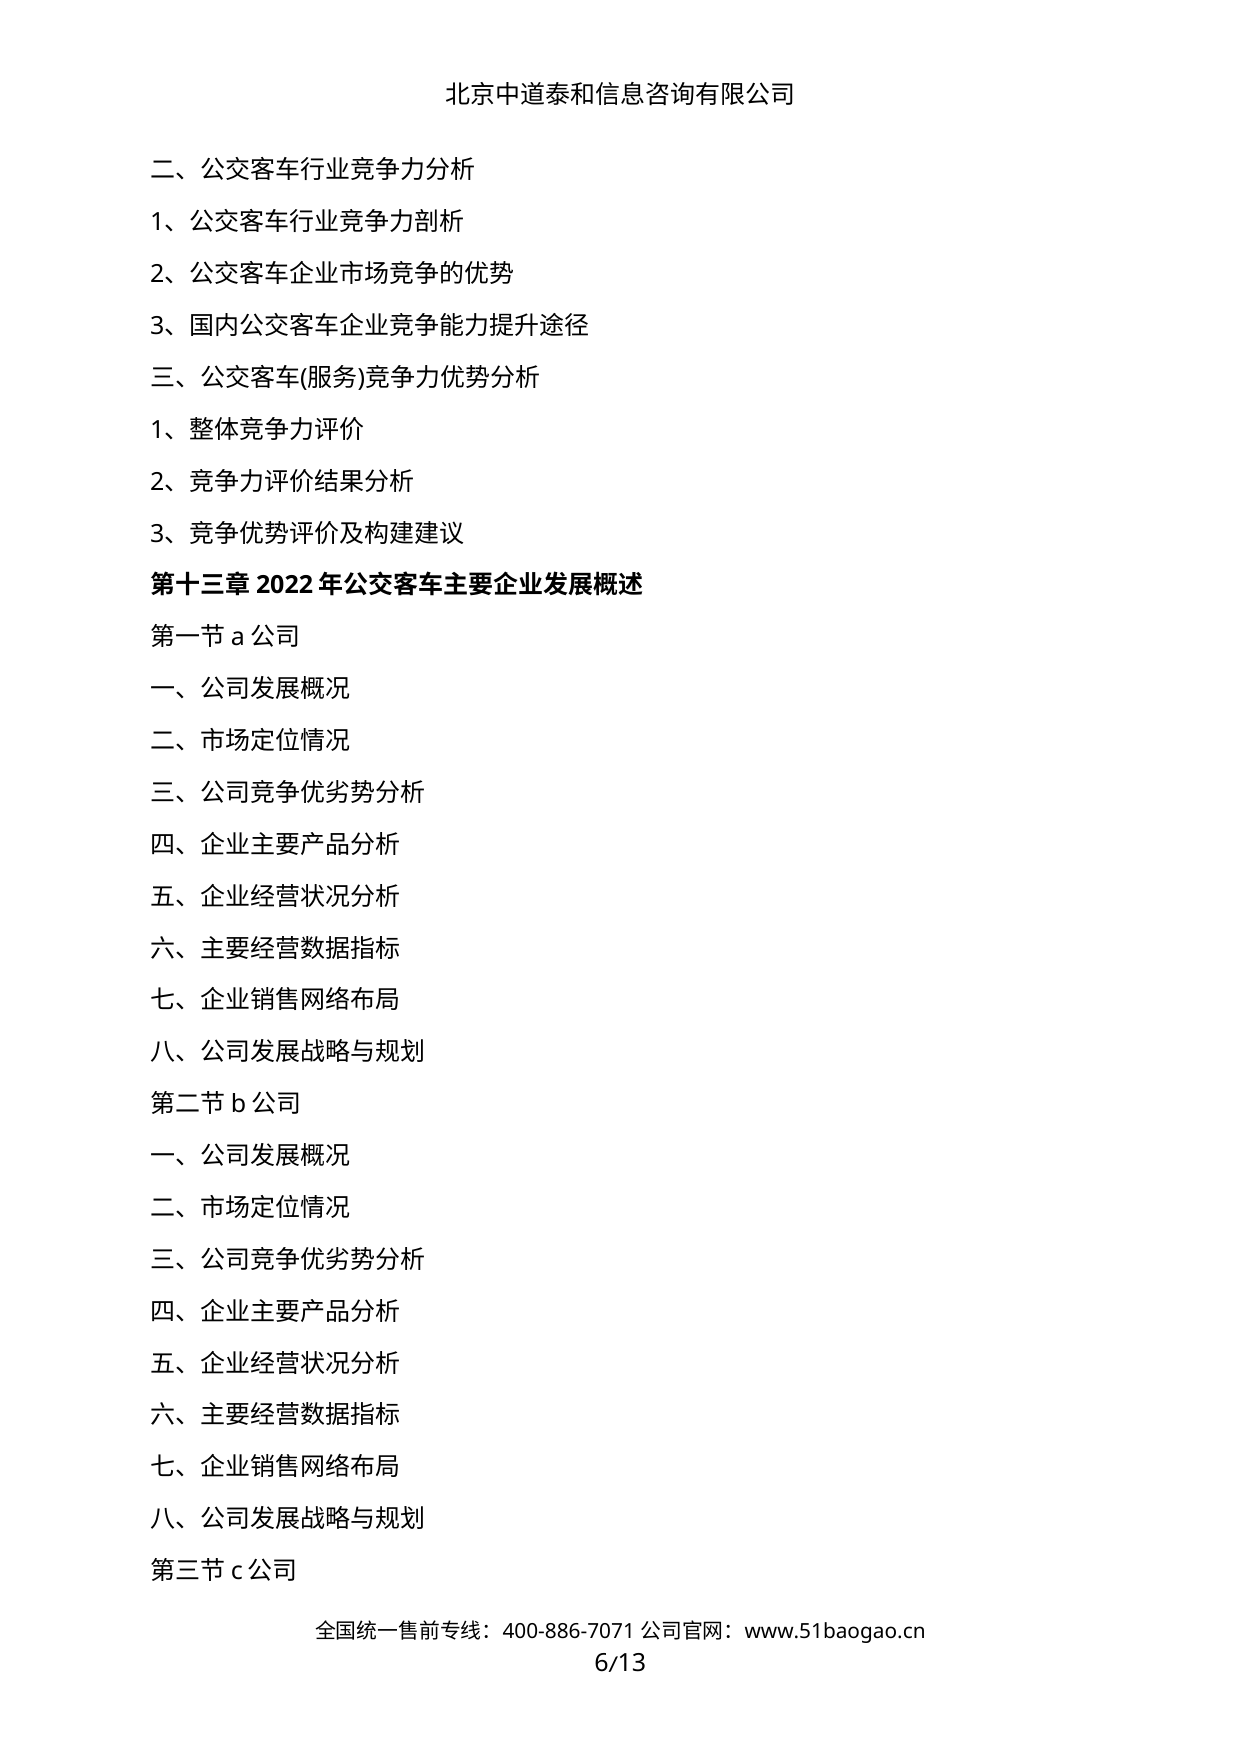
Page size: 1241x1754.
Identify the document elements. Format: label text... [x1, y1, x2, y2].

text 八、公司发展战略与规划 [150, 1032, 1090, 1068]
text 三、公司竞争优劣势分析 [150, 1239, 1090, 1276]
text 1、公交客车行业竞争力剖析 [150, 202, 1090, 238]
text 第十三章 2022年公交客车主要企业发展概述 [150, 565, 1090, 601]
text 3、竞争优势评价及构建建议 [150, 513, 1090, 549]
text 五、企业经营状况分析 [150, 876, 1090, 912]
text 2、公交客车企业市场竞争的优势 [150, 254, 1090, 290]
text 二、市场定位情况 [150, 1187, 1090, 1224]
text 六、主要经营数据指标 [150, 1395, 1090, 1431]
text 第一节 a公司 [150, 617, 1090, 653]
text 一、公司发展概况 [150, 669, 1090, 705]
text 四、企业主要产品分析 [150, 824, 1090, 861]
text 八、公司发展战略与规划 [150, 1499, 1090, 1535]
text 一、公司发展概况 [150, 1136, 1090, 1172]
text 四、企业主要产品分析 [150, 1291, 1090, 1327]
text 二、公交客车行业竞争力分析 [150, 150, 1090, 186]
text 二、市场定位情况 [150, 721, 1090, 757]
text 第三节 c公司 [150, 1551, 1090, 1587]
text 六、主要经营数据指标 [150, 928, 1090, 964]
text 第二节 b公司 [150, 1084, 1090, 1120]
text 五、企业经营状况分析 [150, 1343, 1090, 1379]
text 七、企业销售网络布局 [150, 1447, 1090, 1483]
text 1、整体竞争力评价 [150, 409, 1090, 446]
text 七、企业销售网络布局 [150, 980, 1090, 1016]
text 三、公交客车(服务)竞争力优势分析 [150, 357, 1090, 394]
text 3、国内公交客车企业竞争能力提升途径 [150, 306, 1090, 342]
text 2、竞争力评价结果分析 [150, 461, 1090, 497]
text 三、公司竞争优劣势分析 [150, 772, 1090, 809]
